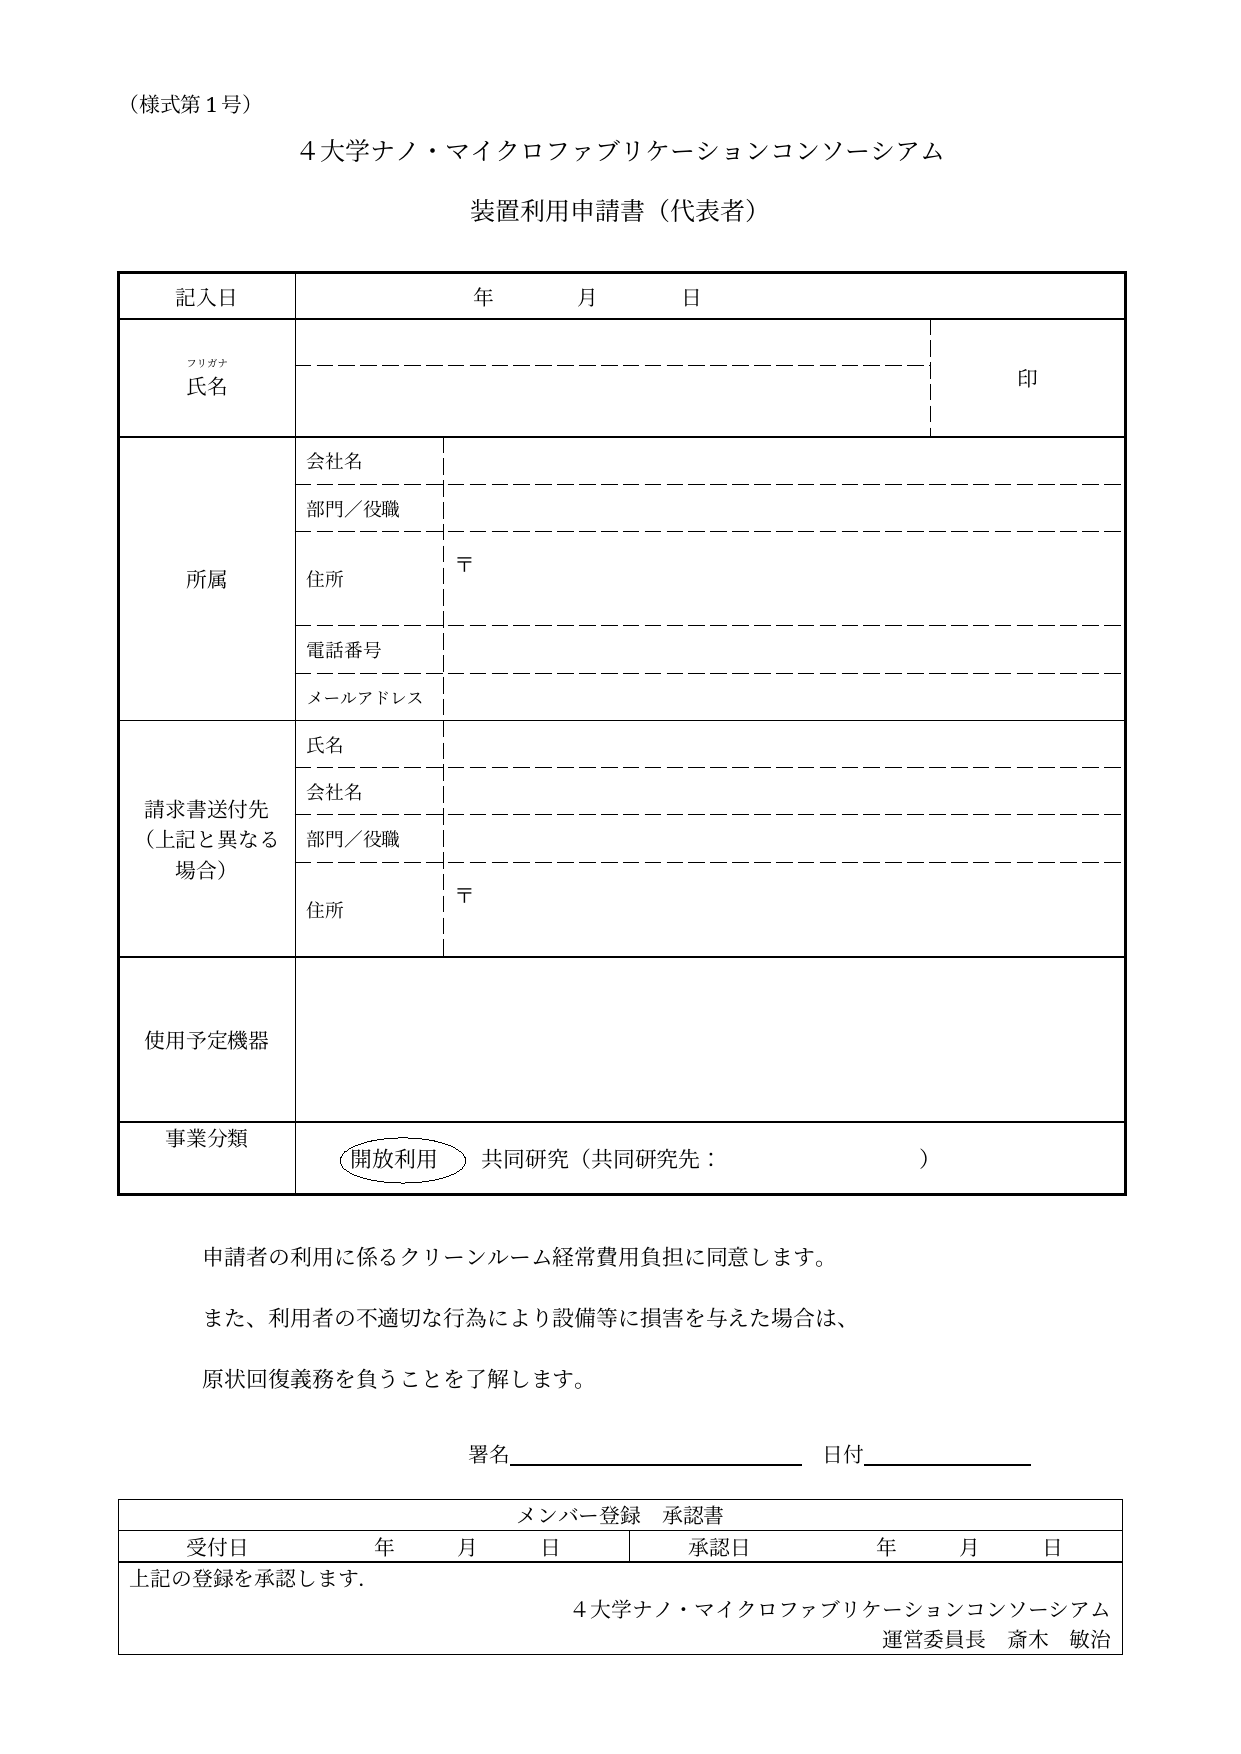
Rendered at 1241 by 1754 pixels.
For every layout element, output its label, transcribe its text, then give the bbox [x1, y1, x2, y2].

table_header 年 月 日 [296, 274, 1124, 318]
text また、利用者の不適切な行為により設備等に損害を与えた場合は、 [118, 1287, 1122, 1347]
table_cell 所属 [120, 438, 295, 720]
table_cell 使用予定機器 [120, 958, 295, 1121]
table_cell 部門／役職 [296, 484, 443, 531]
table_cell [443, 721, 1124, 767]
table_cell [296, 958, 1124, 1121]
table_cell [443, 484, 1124, 531]
table_cell 受付日 年 月 日 [119, 1531, 629, 1561]
table_cell [443, 625, 1124, 672]
table_cell 電話番号 [296, 625, 443, 672]
table_cell 部門／役職 [296, 814, 443, 862]
table_cell 印 [930, 320, 1124, 436]
table_cell [296, 365, 930, 436]
table_header 記入日 [120, 274, 295, 318]
table_cell [296, 320, 930, 365]
table_cell 承認日 年 月 日 [630, 1531, 1122, 1561]
table_cell 〒 [443, 862, 1124, 956]
table_cell メールアドレス [296, 673, 443, 720]
table_cell [443, 814, 1124, 862]
text 申請者の利用に係るクリーンルーム経常費用負担に同意します。 [118, 1226, 1122, 1287]
table_cell 会社名 [296, 438, 443, 483]
table_cell [120, 320, 295, 436]
table_cell 会社名 [296, 767, 443, 814]
table_cell 氏名 [296, 721, 443, 767]
table_header メンバー登録 承認書 [119, 1500, 1122, 1530]
table_cell 住所 [296, 531, 443, 625]
text （様式第1号） [118, 89, 1122, 119]
text 署名 日付 [118, 1438, 1122, 1468]
table_cell [443, 673, 1124, 720]
table_cell 事業分類 [120, 1123, 295, 1192]
table_cell 住所 [296, 862, 443, 956]
table_cell 上記の登録を承認します． ４大学ナノ・マイクロファブリケーションコンソーシアム 運営委員長 斎木 敏治 [119, 1563, 1122, 1653]
table_cell 〒 [443, 531, 1124, 625]
table_cell 請求書送付先 （上記と異なる 場合） [120, 721, 295, 956]
text 原状回復義務を負うことを了解します。 [118, 1347, 1122, 1408]
text 装置利用申請書（代表者） [118, 180, 1122, 240]
table_cell 開放利用 共同研究（共同研究先： ） [296, 1123, 1124, 1192]
text ４大学ナノ・マイクロファブリケーションコンソーシアム [118, 119, 1122, 180]
table_cell [443, 767, 1124, 814]
table_cell [443, 438, 1124, 483]
